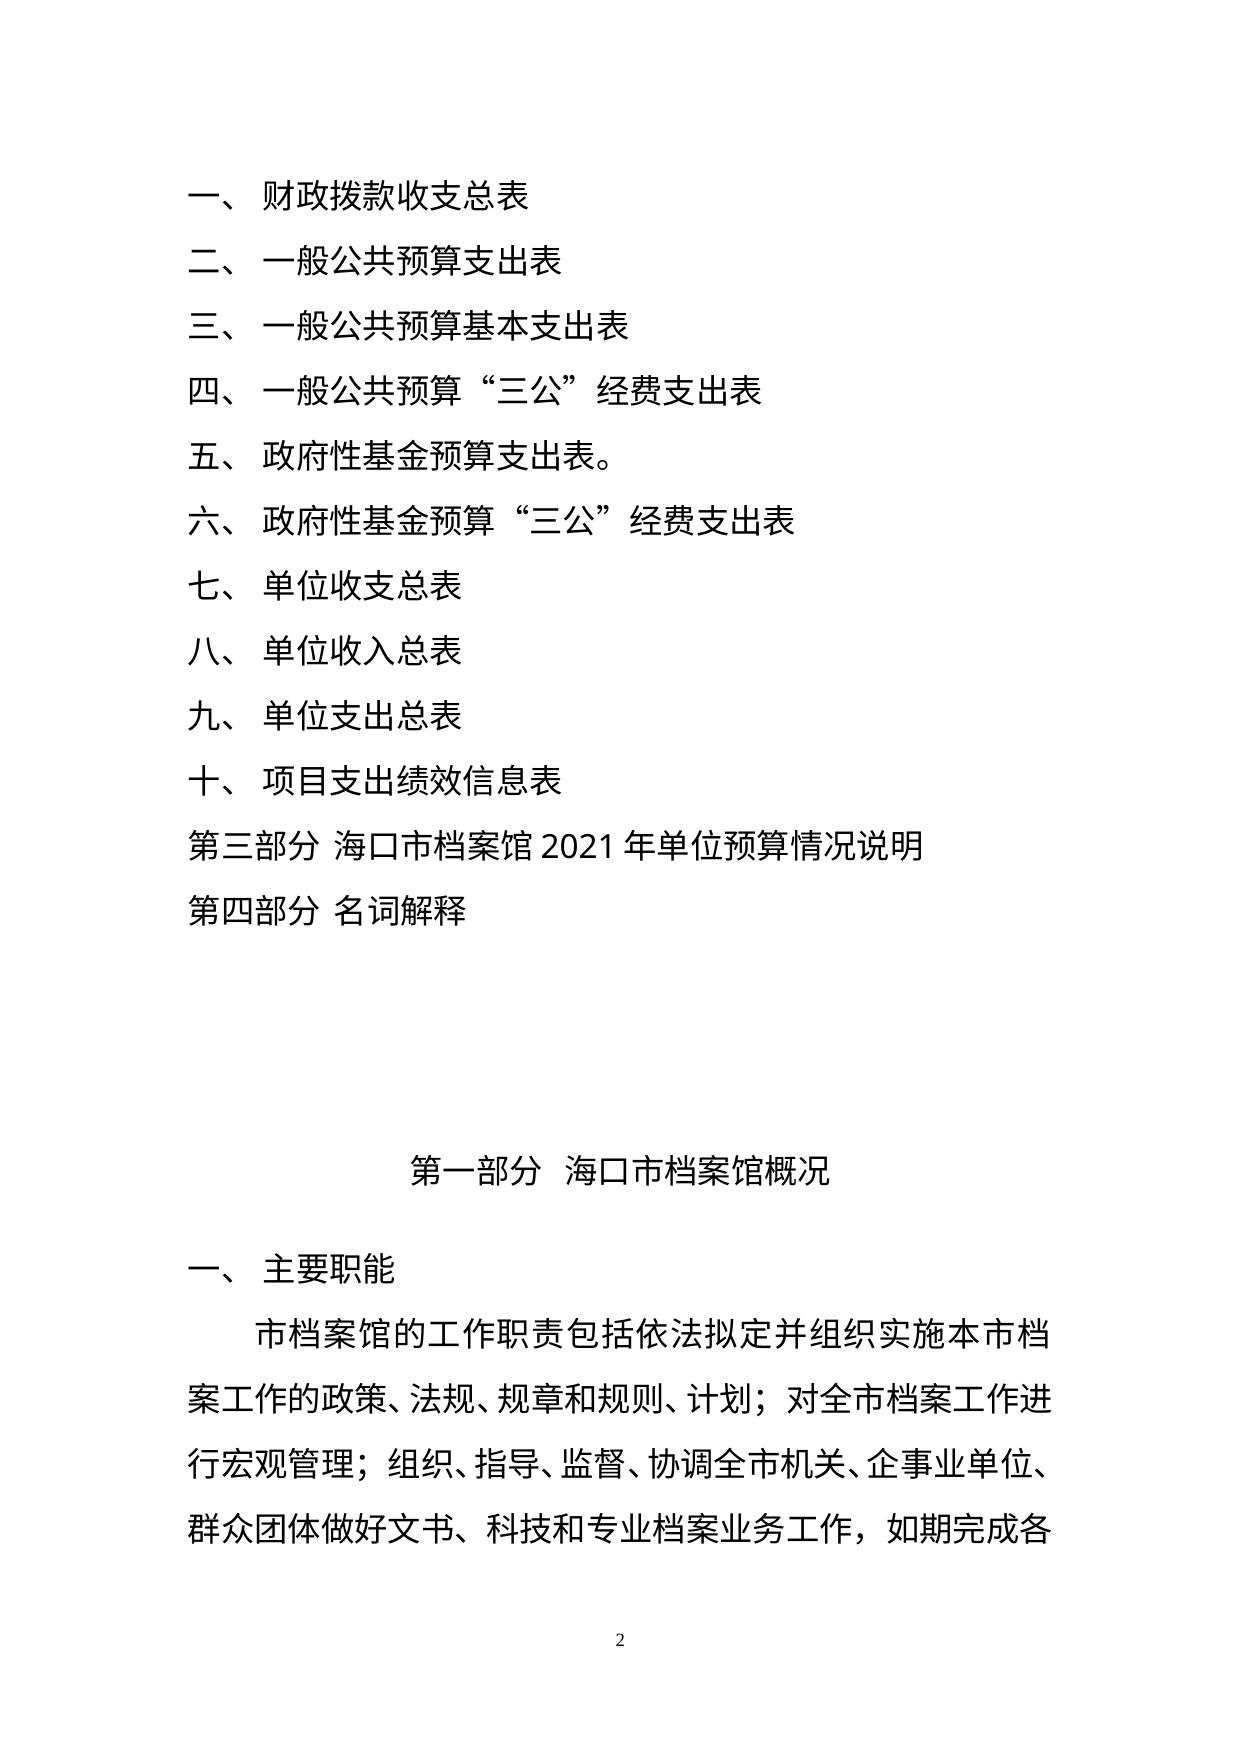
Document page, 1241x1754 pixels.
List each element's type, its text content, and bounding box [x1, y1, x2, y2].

list 政府性基金预算支出表。 [187, 422, 1053, 487]
list 财政拨款收支总表 [187, 162, 1053, 227]
list 项目支出绩效信息表 [187, 747, 1053, 812]
list 单位支出总表 [187, 682, 1053, 747]
list 一般公共预算基本支出表 [187, 292, 1053, 357]
list 名词解释 [187, 877, 1053, 942]
list 一般公共预算支出表 [187, 227, 1053, 292]
list 海口市档案馆2021年单位预算情况说明 [187, 812, 1053, 877]
list 政府性基金预算“三公”经费支出表 [187, 487, 1053, 552]
list 海口市档案馆概况 [187, 1137, 1053, 1202]
list 一般公共预算“三公”经费支出表 [187, 357, 1053, 422]
list 单位收支总表 [187, 552, 1053, 617]
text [187, 1299, 1053, 1559]
list 单位收入总表 [187, 617, 1053, 682]
list 主要职能 [187, 1234, 1053, 1299]
